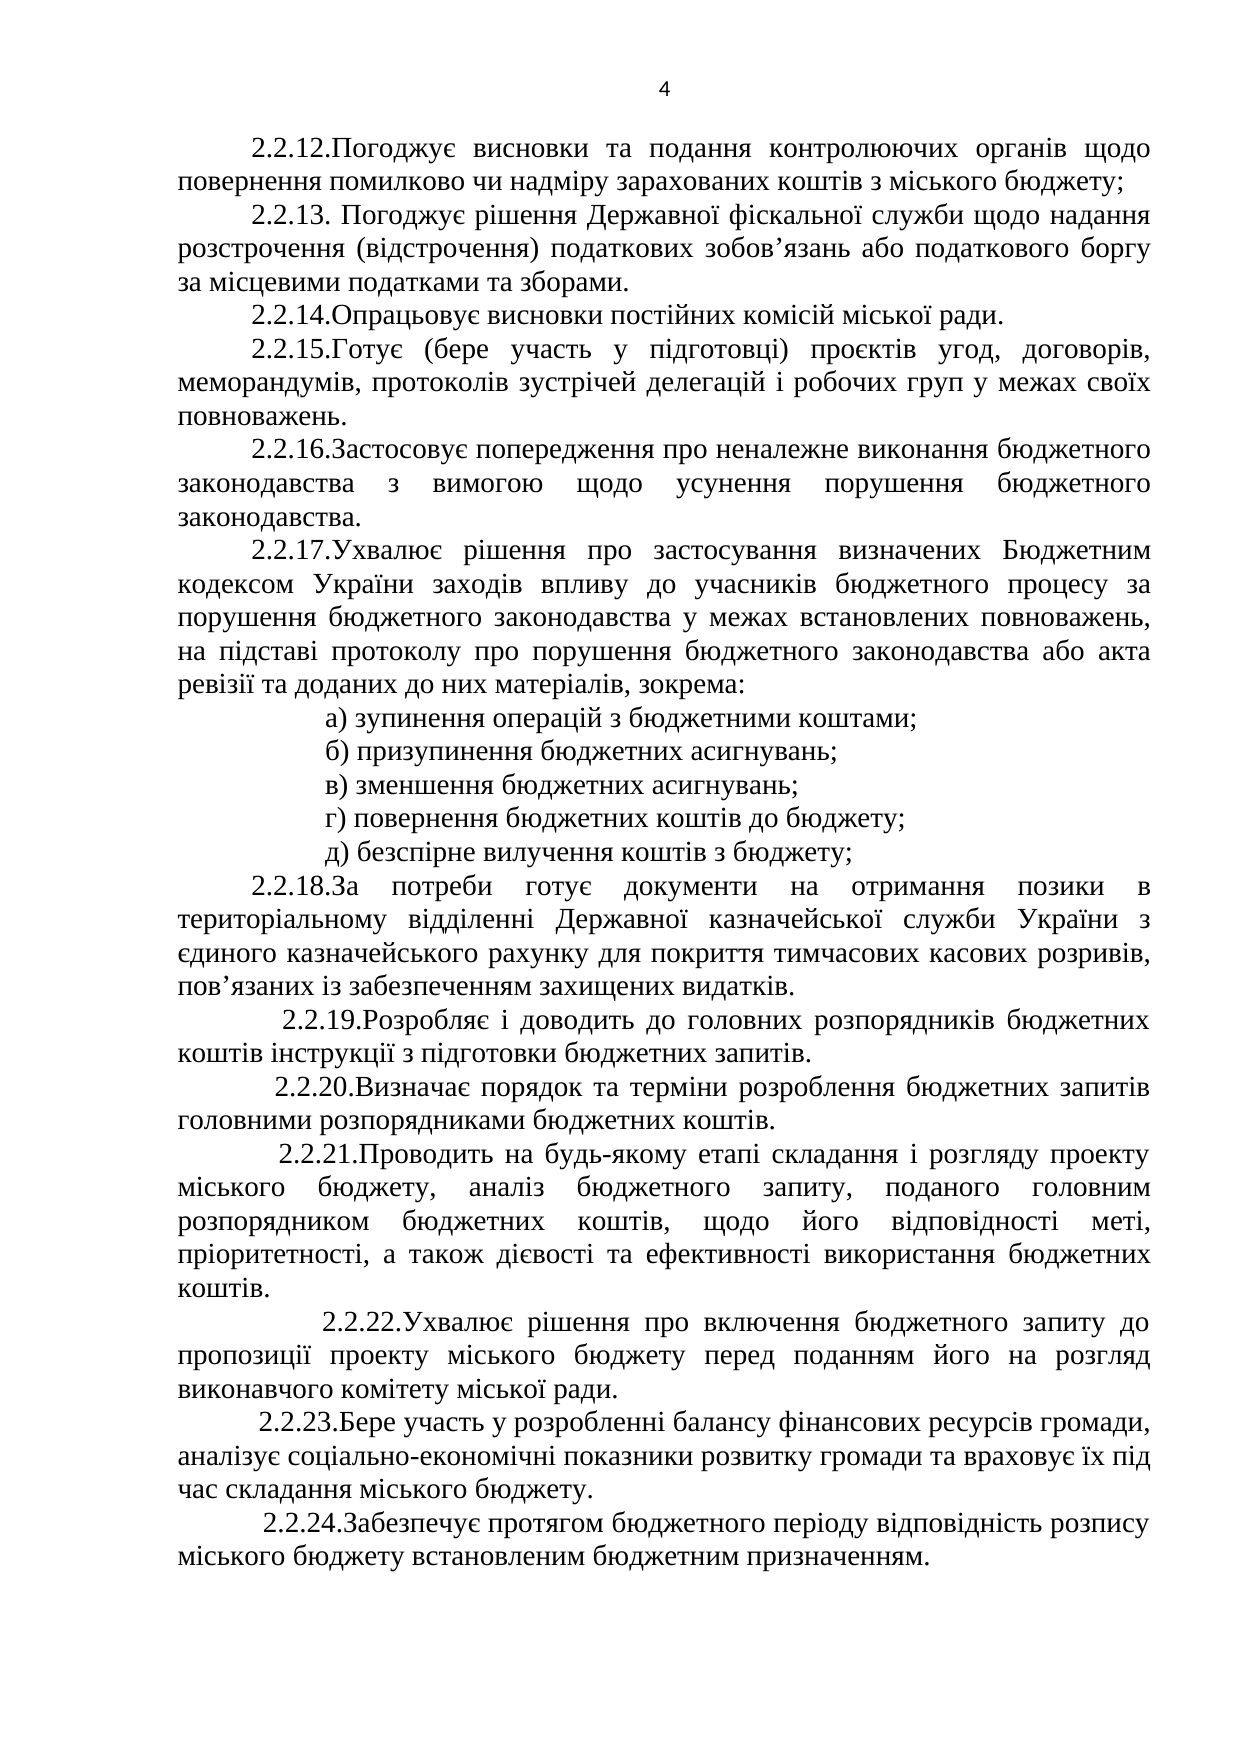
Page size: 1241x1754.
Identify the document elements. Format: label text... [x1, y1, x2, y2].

text 2.2.18.За потреби готує документи на отримання позики в територіальному відділенні Державної казначейської служби України з єдиного казначейського рахунку для покриття тимчасових касових розривів, пов’язаних із забезпеченням захищених видатків. [177, 868, 1152, 1002]
text 2.2.17.Ухвалює рішення про застосування визначених Бюджетним кодексом України заходів впливу до учасників бюджетного процесу за порушення бюджетного законодавства у межах встановлених повноважень, на підставі протоколу про порушення бюджетного законодавства або акта ревізії та доданих до них матеріалів, зокрема: [177, 532, 1152, 700]
text г) повернення бюджетних коштів до бюджету; [251, 801, 1152, 834]
text 2.2.14.Опрацьовує висновки постійних комісій міської ради. [177, 297, 1152, 331]
text 2.2.15.Готує (бере участь у підготовці) проєктів угод, договорів, меморандумів, протоколів зустрічей делегацій і робочих груп у межах своїх повноважень. [177, 331, 1152, 432]
text 2.2.23.Бере участь у розробленні балансу фінансових ресурсів громади, аналізує соціально-економічні показники розвитку громади та враховує їх під час складання міського бюджету. [177, 1404, 1152, 1505]
text 2.2.12.Погоджує висновки та подання контролюючих органів щодо повернення помилково чи надміру зарахованих коштів з міського бюджету; [177, 130, 1152, 197]
text в) зменшення бюджетних асигнувань; [251, 767, 1152, 801]
text б) призупинення бюджетних асигнувань; [251, 733, 1152, 767]
text 2.2.24.Забезпечує протягом бюджетного періоду відповідність розпису міського бюджету встановленим бюджетним призначенням. [177, 1505, 1152, 1572]
text 2.2.22.Ухвалює рішення про включення бюджетного запиту до пропозиції проекту міського бюджету перед поданням його на розгляд виконавчого комітету міської ради. [177, 1304, 1152, 1404]
text 2.2.16.Застосовує попередження про неналежне виконання бюджетного законодавства з вимогою щодо усунення порушення бюджетного законодавства. [177, 432, 1152, 532]
text д) безспірне вилучення коштів з бюджету; [251, 834, 1152, 868]
text 2.2.20.Визначає порядок та терміни розроблення бюджетних запитів головними розпорядниками бюджетних коштів. [177, 1069, 1152, 1136]
text 2.2.21.Проводить на будь-якому етапі складання і розгляду проекту міського бюджету, аналіз бюджетного запиту, поданого головним розпорядником бюджетних коштів, щодо його відповідності меті, пріоритетності, а також дієвості та ефективності використання бюджетних коштів. [177, 1136, 1152, 1304]
text 2.2.19.Розробляє і доводить до головних розпорядників бюджетних коштів інструкції з підготовки бюджетних запитів. [177, 1002, 1152, 1069]
text 2.2.13. Погоджує рішення Державної фіскальної служби щодо надання розстрочення (відстрочення) податкових зобов’язань або податкового боргу за місцевими податками та зборами. [177, 197, 1152, 297]
text а) зупинення операцій з бюджетними коштами; [251, 700, 1152, 733]
